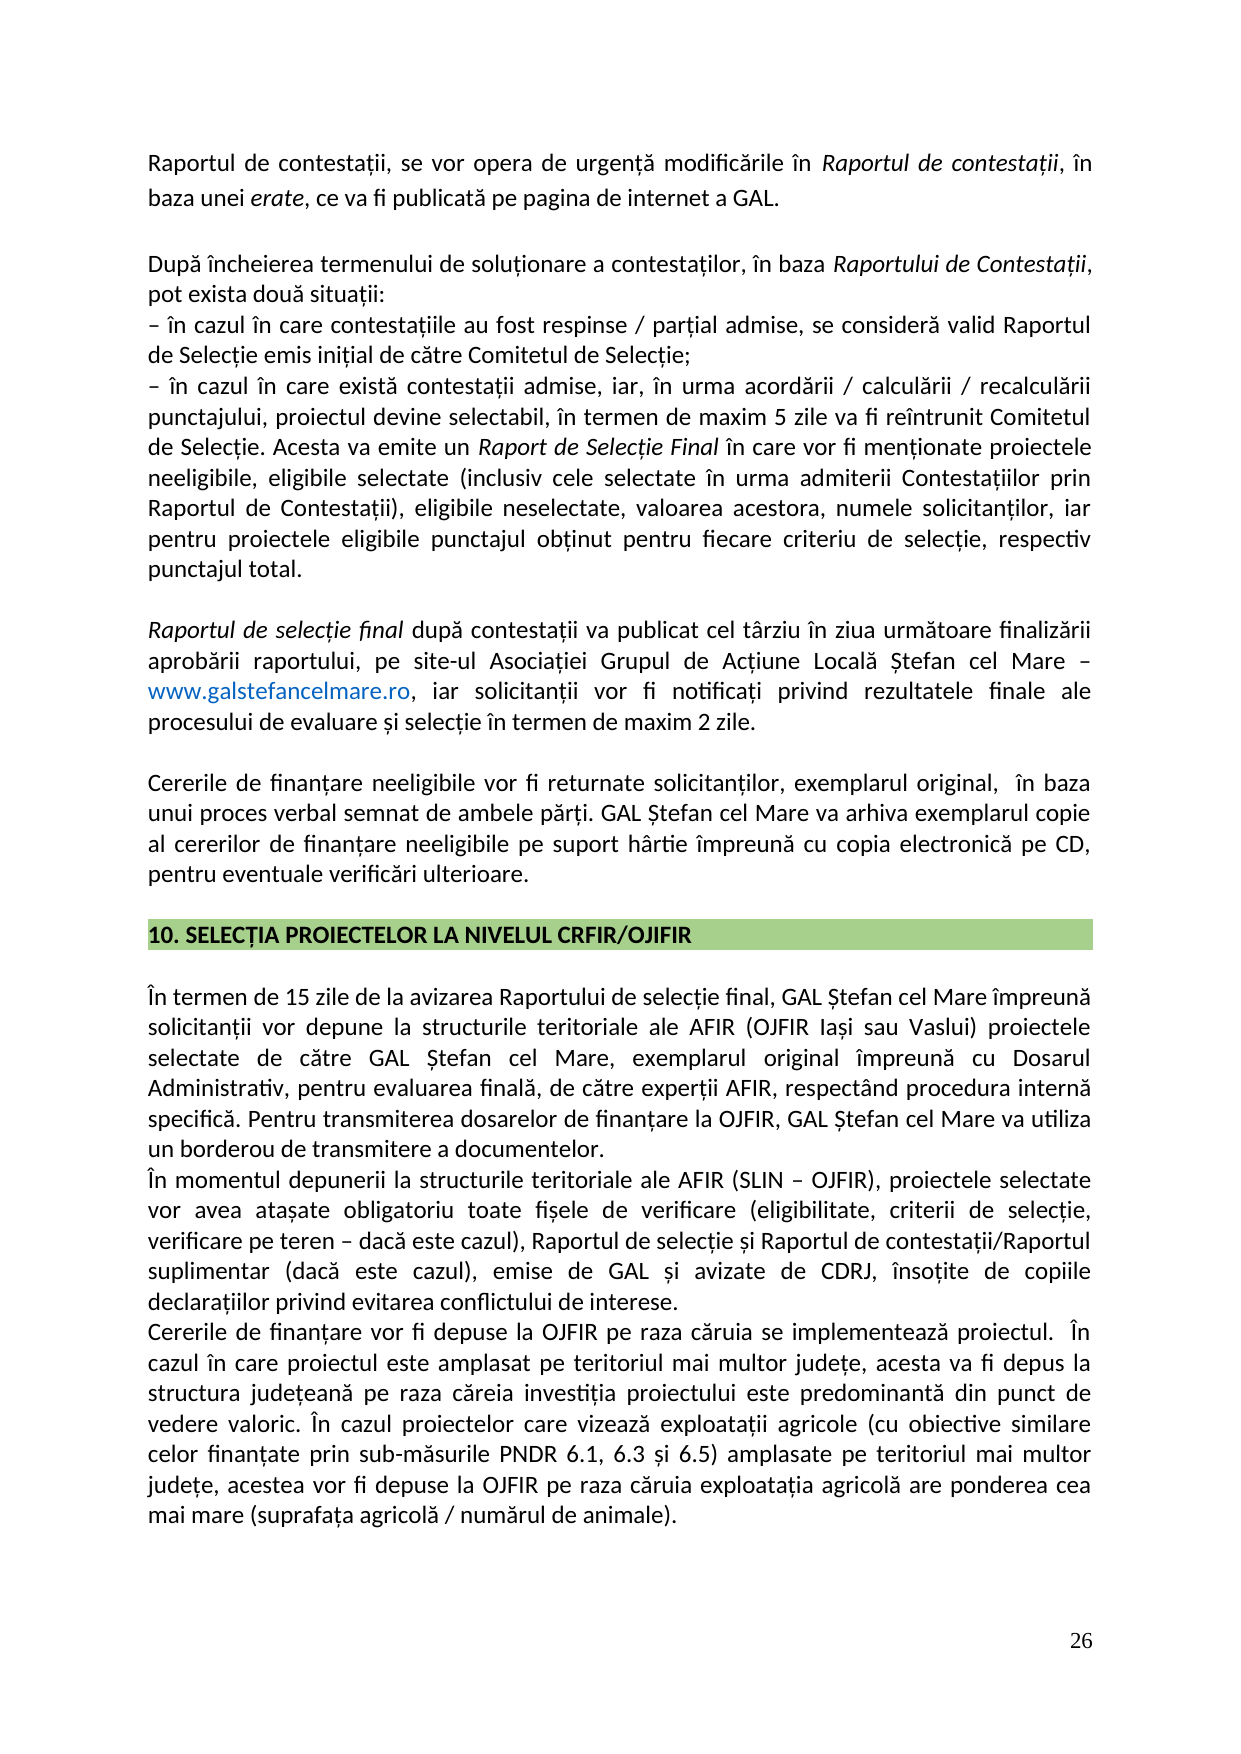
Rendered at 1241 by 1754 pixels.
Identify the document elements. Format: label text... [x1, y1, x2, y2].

list Cererile de finanțare neeligibile vor fi returnate solicitanților, exemplarul original, în baza unui proces verbal semnat de ambele părți. GAL Ștefan cel Mare va arhiva exemplarul copie al cererilor de finanțare neeligibile pe suport hârtie împreună cu copia electronică pe CD, pentru eventuale verificări ulterioare. [148, 736, 1093, 889]
text În momentul depunerii la structurile teritoriale ale AFIR (SLIN – OJFIR), proiectele selectate vor avea atașate obligatoriu toate fișele de verificare (eligibilitate, criterii de selecție, verificare pe teren – dacă este cazul), Raportul de selecție și Raportul de contestații/Raportul suplimentar (dacă este cazul), emise de GAL și avizate de CDRJ, însoțite de copiile declarațiilor privind evitarea conflictului de interese. [148, 1164, 1093, 1316]
text După încheierea termenului de soluționare a contestaților, în baza Raportului de Contestații, pot exista două situații: [148, 248, 1093, 309]
text – în cazul în care contestațiile au fost respinse / parțial admise, se consideră valid Raportul de Selecție emis inițial de către Comitetul de Selecție; [148, 309, 1093, 370]
text – în cazul în care există contestații admise, iar, în urma acordării / calculării / recalculării punctajului, proiectul devine selectabil, în termen de maxim 5 zile va fi reîntrunit Comitetul de Selecție. Acesta va emite un Raport de Selecție Final în care vor fi menționate proiectele neeligibile, eligibile selectate (inclusiv cele selectate în urma admiterii Contestațiilor prin Raportul de Contestații), eligibile neselectate, valoarea acestora, numele solicitanților, iar pentru proiectele eligibile punctajul obținut pentru fiecare criteriu de selecție, respectiv punctajul total. [148, 370, 1093, 584]
list În termen de 15 zile de la avizarea Raportului de selecție final, GAL Ștefan cel Mare împreună solicitanții vor depune la structurile teritoriale ale AFIR (OJFIR Iași sau Vaslui) proiectele selectate de către GAL Ștefan cel Mare, exemplarul original împreună cu Dosarul Administrativ, pentru evaluarea finală, de către experții AFIR, respectând procedura internă specifică. Pentru transmiterea dosarelor de finanțare la OJFIR, GAL Ștefan cel Mare va utiliza un borderou de transmitere a documentelor. [148, 981, 1093, 1164]
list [148, 148, 1093, 213]
text 10. SELECȚIA PROIECTELOR LA NIVELUL CRFIR/OJIFIR [148, 919, 1093, 950]
text Cererile de finanțare vor fi depuse la OJFIR pe raza căruia se implementează proiectul. În cazul în care proiectul este amplasat pe teritoriul mai multor județe, acesta va fi depus la structura județeană pe raza căreia investiția proiectului este predominantă din punct de vedere valoric. În cazul proiectelor care vizează exploatații agricole (cu obiective similare celor finanțate prin sub-măsurile PNDR 6.1, 6.3 și 6.5) amplasate pe teritoriul mai multor județe, acestea vor fi depuse la OJFIR pe raza căruia exploatația agricolă are ponderea cea mai mare (suprafața agricolă / numărul de animale). [148, 1316, 1093, 1530]
list Raportul de selecție final după contestații va publicat cel târziu în ziua următoare finalizării aprobării raportului, pe site-ul Asociației Grupul de Acțiune Locală Ștefan cel Mare – www.galstefancelmare.ro, iar solicitanții vor fi notificați privind rezultatele finale ale procesului de evaluare și selecție în termen de maxim 2 zile. [148, 614, 1093, 736]
